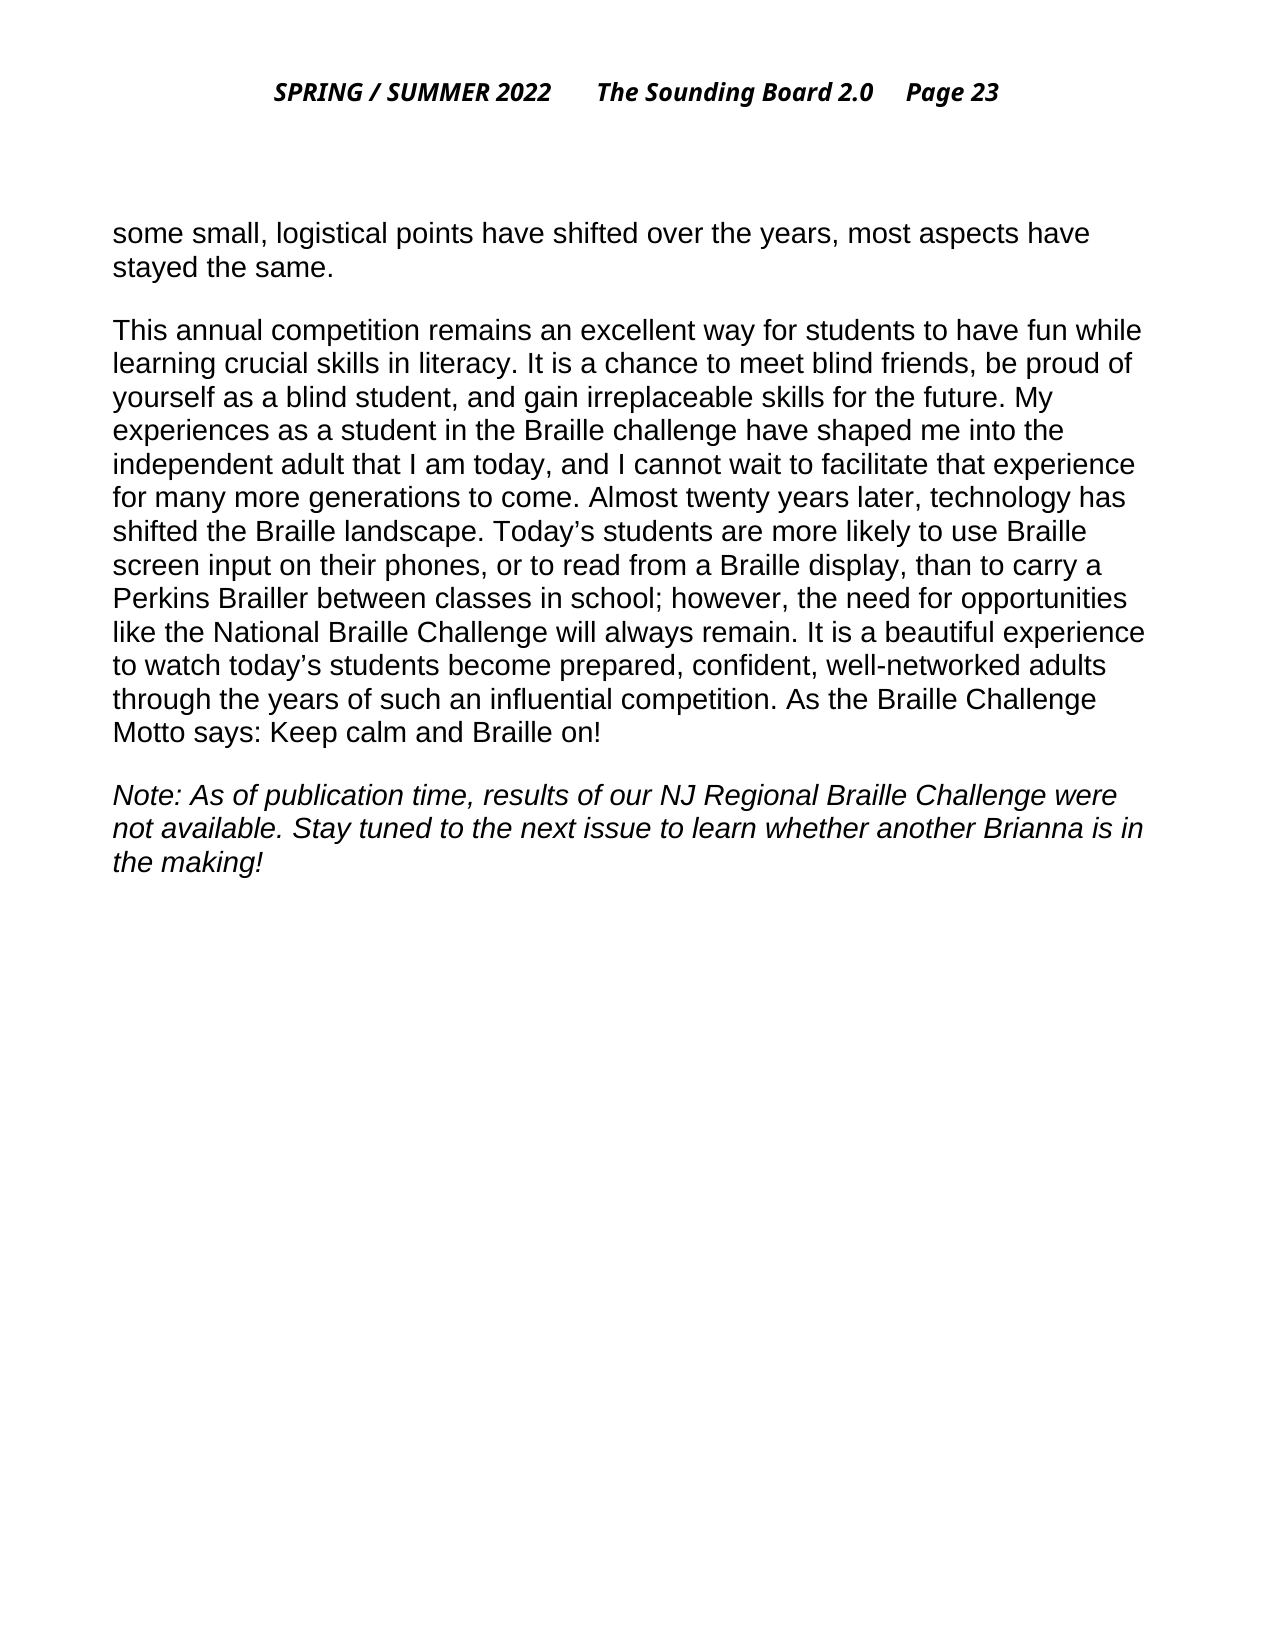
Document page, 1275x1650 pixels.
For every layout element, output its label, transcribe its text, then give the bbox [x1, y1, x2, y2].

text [112, 216, 1162, 283]
text Note: As of publication time, results of our NJ Regional Braille Challenge were not available. Stay tuned to the next issue to learn whether another Brianna is in the making! [112, 778, 1162, 878]
text This annual competition remains an excellent way for students to have fun while learning crucial skills in literacy. It is a chance to meet blind friends, be proud of yourself as a blind student, and gain irreplaceable skills for the future. My experiences as a student in the Braille challenge have shaped me into the independent adult that I am today, and I cannot wait to facilitate that experience for many more generations to come. Almost twenty years later, technology has shifted the Braille landscape. Today’s students are more likely to use Braille screen input on their phones, or to read from a Braille display, than to carry a Perkins Brailler between classes in school; however, the need for opportunities like the National Braille Challenge will always remain. It is a beautiful experience to watch today’s students become prepared, confident, well-networked adults through the years of such an influential competition. As the Braille Challenge Motto says: Keep calm and Braille on! [112, 313, 1162, 749]
